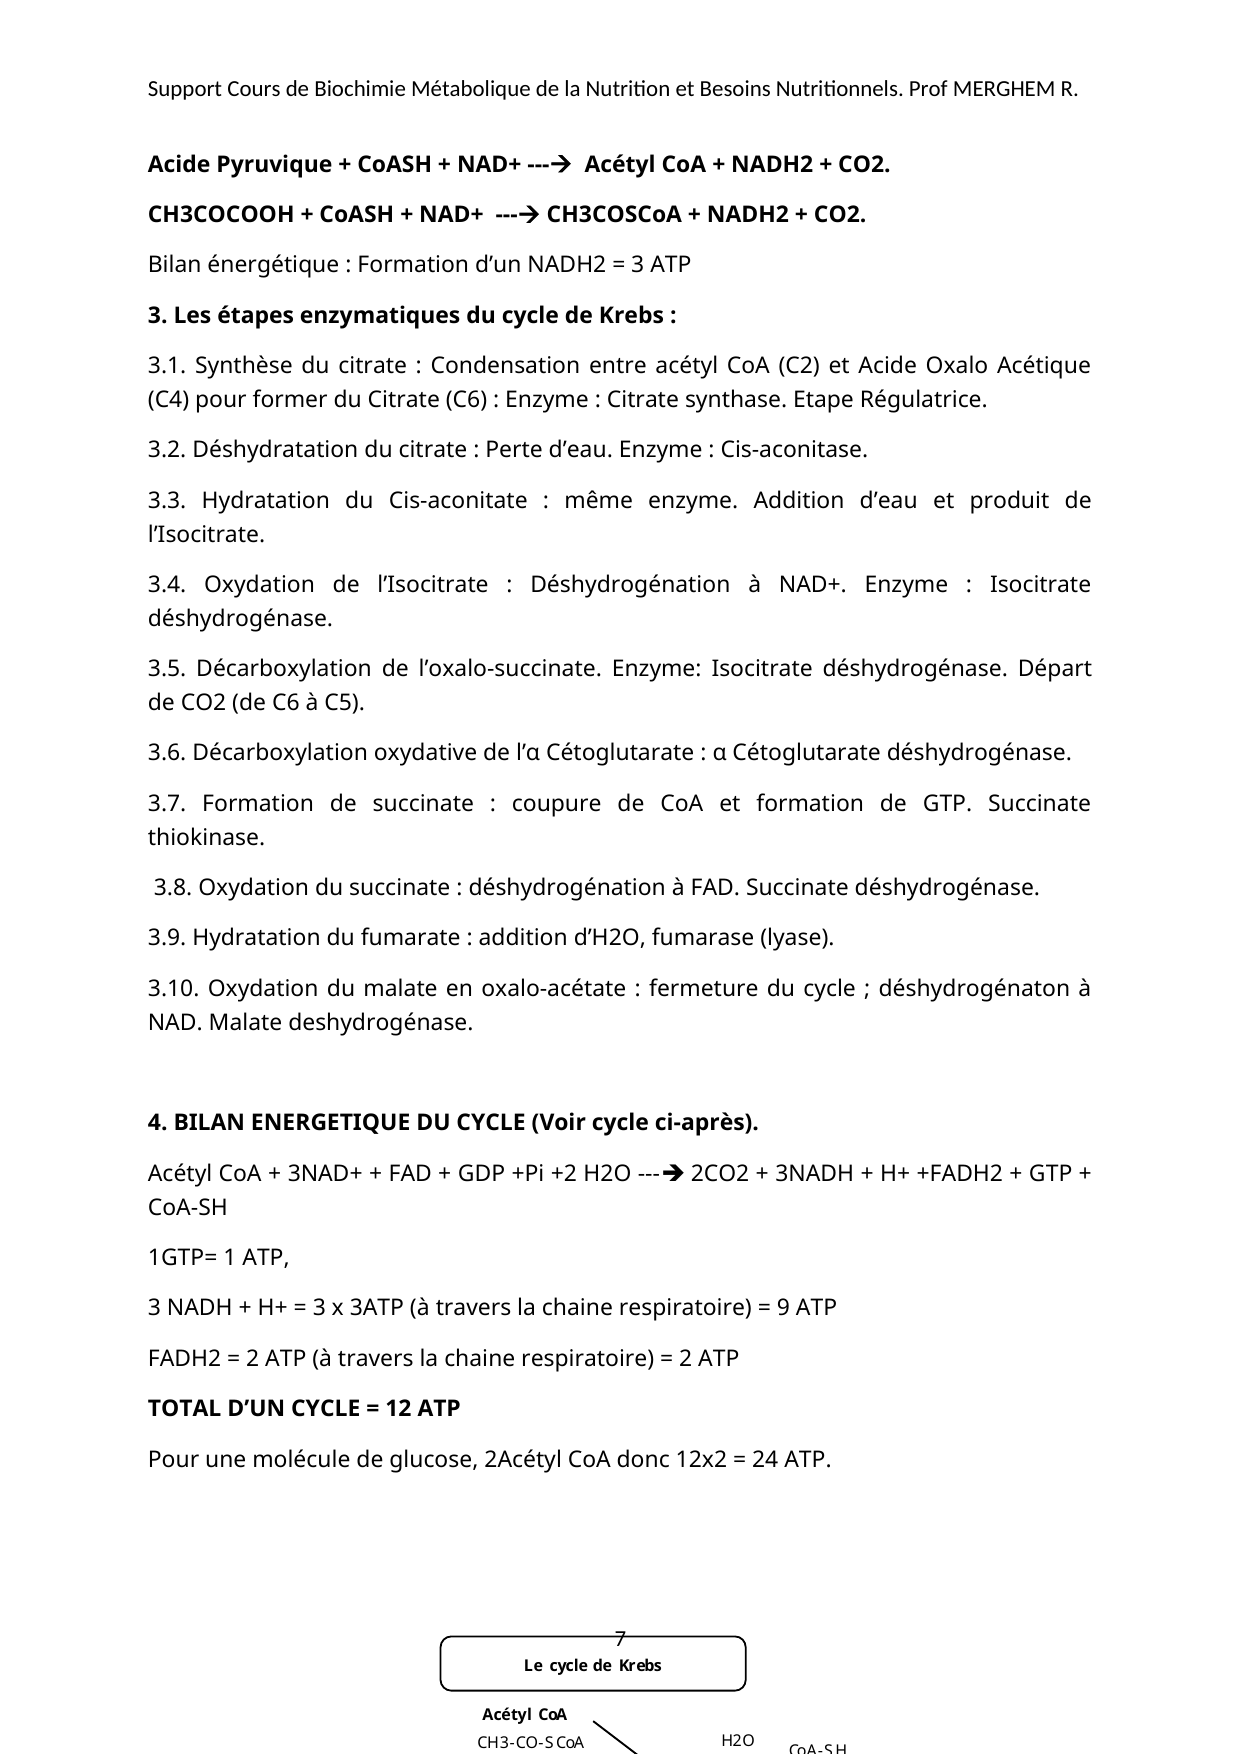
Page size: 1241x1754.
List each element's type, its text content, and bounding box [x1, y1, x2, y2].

text Acétyl CoA + 3NAD+ + FAD + GDP +Pi +2 H2O --- 2CO2 + 3NADH + H+ +FADH2 + GTP + CoA-SH [148, 1157, 1093, 1222]
text 3.2. Déshydratation du citrate : Perte d’eau. Enzyme : Cis-aconitase. [148, 433, 1093, 465]
text 3.1. Synthèse du citrate : Condensation entre acétyl CoA (C2) et Acide Oxalo Acétique (C4) pour former du Citrate (C6) : Enzyme : Citrate synthase. Etape Régulatrice. [148, 349, 1093, 414]
text 3.6. Décarboxylation oxydative de l’α Cétoglutarate : α Cétoglutarate déshydrogénase. [148, 736, 1093, 768]
text FADH2 = 2 ATP (à travers la chaine respiratoire) = 2 ATP [148, 1342, 1093, 1373]
text Pour une molécule de glucose, 2Acétyl CoA donc 12x2 = 24 ATP. [148, 1443, 1093, 1474]
text 3.9. Hydratation du fumarate : addition d’H2O, fumarase (lyase). [148, 921, 1093, 953]
text Bilan énergétique : Formation d’un NADH2 = 3 ATP [148, 248, 1093, 280]
text 3. Les étapes enzymatiques du cycle de Krebs : [148, 299, 1093, 330]
text 3.8. Oxydation du succinate : déshydrogénation à FAD. Succinate déshydrogénase. [148, 871, 1093, 902]
text 4. BILAN ENERGETIQUE DU CYCLE (Voir cycle ci-après). [148, 1106, 1093, 1138]
text TOTAL D’UN CYCLE = 12 ATP [148, 1392, 1093, 1423]
text 3.10. Oxydation du malate en oxalo-acétate : fermeture du cycle ; déshydrogénaton à NAD. Malate deshydrogénase. [148, 972, 1093, 1037]
text 1GTP= 1 ATP, [148, 1241, 1093, 1272]
text Acide Pyruvique + CoASH + NAD+ --- Acétyl CoA + NADH2 + CO2. [148, 148, 1093, 179]
text 3 NADH + H+ = 3 x 3ATP (à travers la chaine respiratoire) = 9 ATP [148, 1291, 1093, 1323]
text 3.5. Décarboxylation de l’oxalo-succinate. Enzyme: Isocitrate déshydrogénase. Départ de CO2 (de C6 à C5). [148, 652, 1093, 717]
text CH3COCOOH + CoASH + NAD+ --- CH3COSCoA + NADH2 + CO2. [148, 198, 1093, 229]
text 3.4. Oxydation de l’Isocitrate : Déshydrogénation à NAD+. Enzyme : Isocitrate déshydrogénase. [148, 568, 1093, 633]
text 3.7. Formation de succinate : coupure de CoA et formation de GTP. Succinate thiokinase. [148, 787, 1093, 852]
text 3.3. Hydratation du Cis-aconitate : même enzyme. Addition d’eau et produit de l’Isocitrate. [148, 484, 1093, 549]
